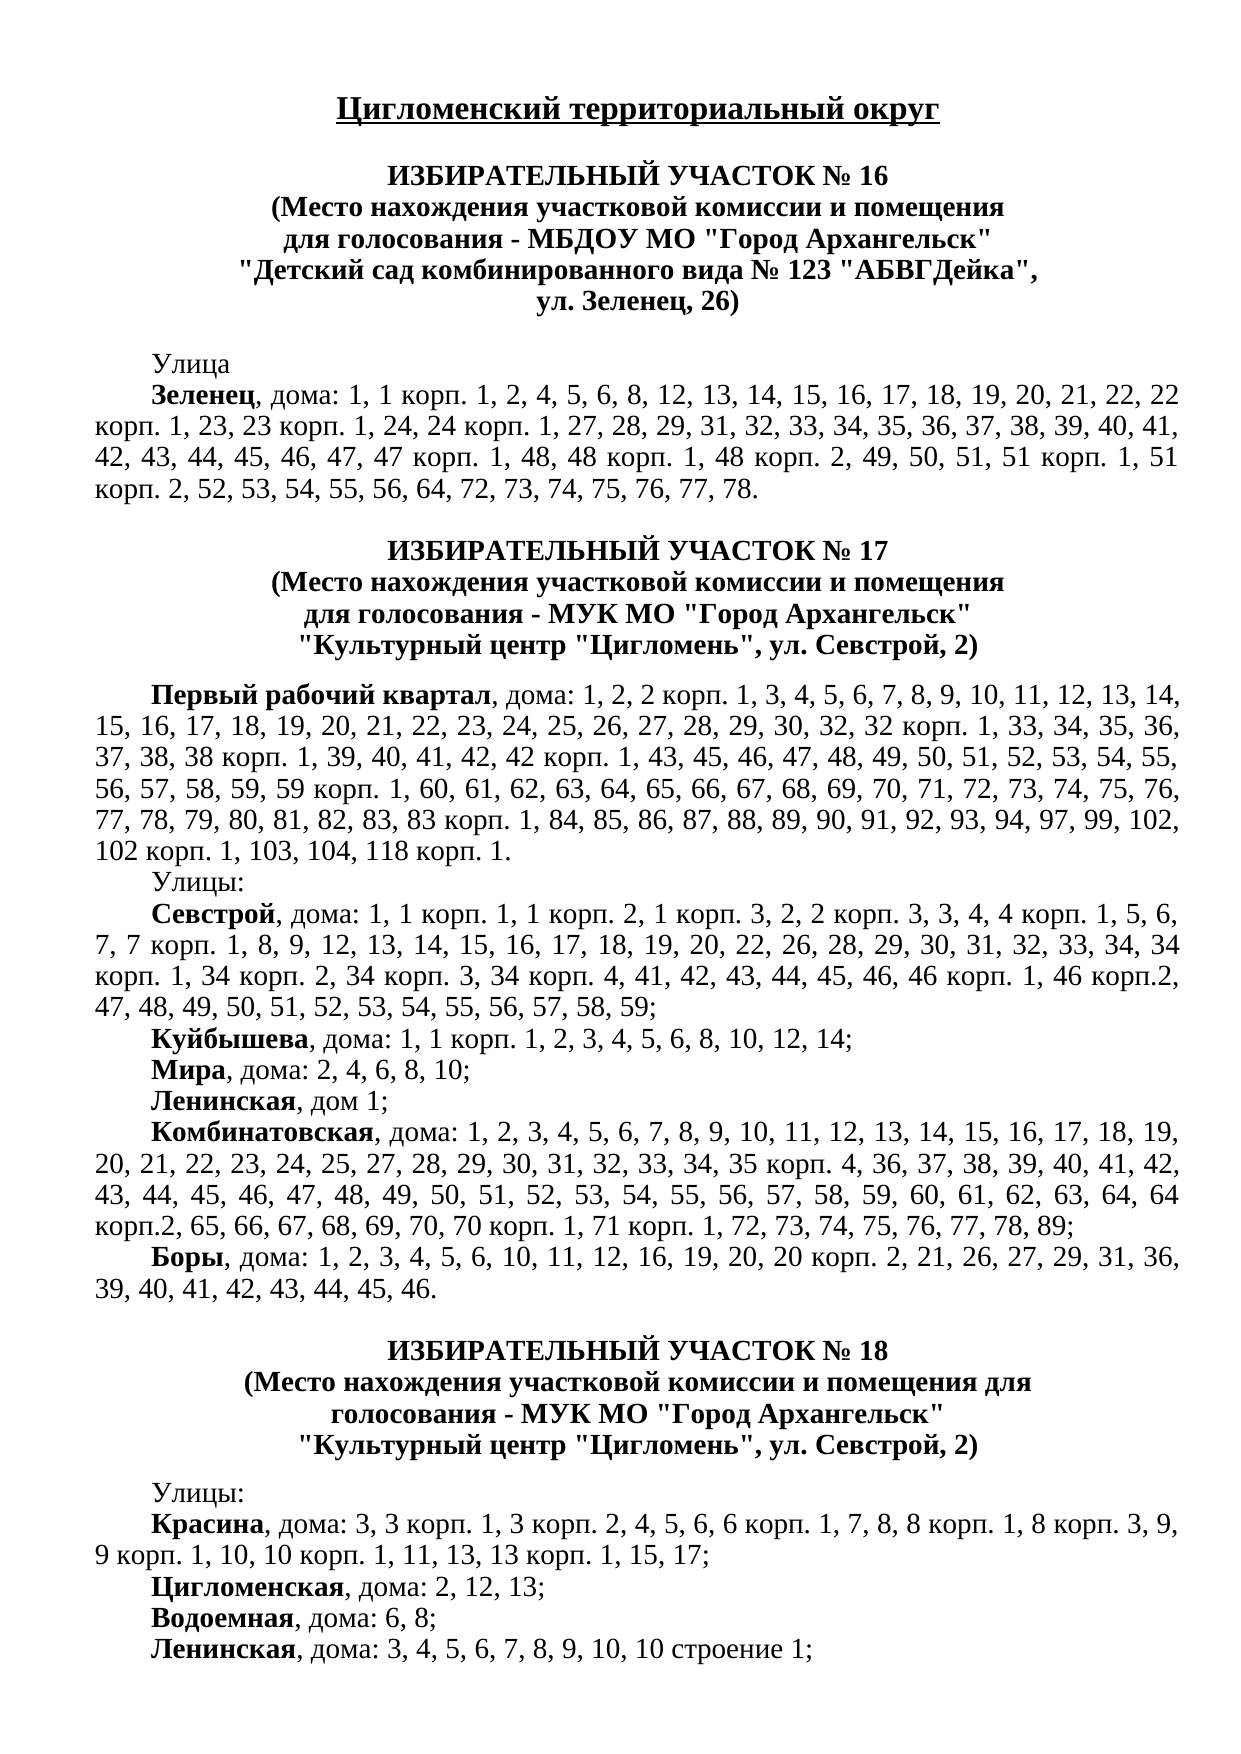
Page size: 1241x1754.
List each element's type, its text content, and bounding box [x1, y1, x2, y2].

text Ленинская, дома: 3, 4, 5, 6, 7, 8, 9, 10, 10 строение 1; [94, 1633, 1181, 1665]
text для голосования - МБДОУ МО "Город Архангельск" [94, 223, 1181, 254]
text Зеленец, дома: 1, 1 корп. 1, 2, 4, 5, 6, 8, 12, 13, 14, 15, 16, 17, 18, 19, 20, 21, 22, 22 корп. 1, 23, 23 корп. 1, 24, 24 корп. 1, 27, 28, 29, 31, 32, 33, 34, 35, 36, 37, 38, 39, 40, 41, 42, 43, 44, 45, 46, 47, 47 корп. 1, 48, 48 корп. 1, 48 корп. 2, 49, 50, 51, 51 корп. 1, 51 корп. 2, 52, 53, 54, 55, 56, 64, 72, 73, 74, 75, 76, 77, 78. [94, 379, 1181, 504]
text Куйбышева, дома: 1, 1 корп. 1, 2, 3, 4, 5, 6, 8, 10, 12, 14; [94, 1023, 1181, 1054]
text ул. Зеленец, 26) [94, 286, 1181, 317]
text Первый рабочий квартал, дома: 1, 2, 2 корп. 1, 3, 4, 5, 6, 7, 8, 9, 10, 11, 12, 13, 14, 15, 16, 17, 18, 19, 20, 21, 22, 23, 24, 25, 26, 27, 28, 29, 30, 32, 32 корп. 1, 33, 34, 35, 36, 37, 38, 38 корп. 1, 39, 40, 41, 42, 42 корп. 1, 43, 45, 46, 47, 48, 49, 50, 51, 52, 53, 54, 55, 56, 57, 58, 59, 59 корп. 1, 60, 61, 62, 63, 64, 65, 66, 67, 68, 69, 70, 71, 72, 73, 74, 75, 76, 77, 78, 79, 80, 81, 82, 83, 83 корп. 1, 84, 85, 86, 87, 88, 89, 90, 91, 92, 93, 94, 97, 99, 102, 102 корп. 1, 103, 104, 118 корп. 1. [94, 679, 1181, 867]
text ИЗБИРАТЕЛЬНЫЙ УЧАСТОК № 16 [94, 161, 1181, 192]
text "Детский сад комбинированного вида № 123 "АБВГДейка", [94, 254, 1181, 286]
text (Место нахождения участковой комиссии и помещения для [94, 1367, 1181, 1398]
text Севстрой, дома: 1, 1 корп. 1, 1 корп. 2, 1 корп. 3, 2, 2 корп. 3, 3, 4, 4 корп. 1, 5, 6, 7, 7 корп. 1, 8, 9, 12, 13, 14, 15, 16, 17, 18, 19, 20, 22, 26, 28, 29, 30, 31, 32, 33, 34, 34 корп. 1, 34 корп. 2, 34 корп. 3, 34 корп. 4, 41, 42, 43, 44, 45, 46, 46 корп. 1, 46 корп.2, 47, 48, 49, 50, 51, 52, 53, 54, 55, 56, 57, 58, 59; [94, 898, 1181, 1023]
text Ленинская, дом 1; [94, 1086, 1181, 1117]
text Боры, дома: 1, 2, 3, 4, 5, 6, 10, 11, 12, 16, 19, 20, 20 корп. 2, 21, 26, 27, 29, 31, 36, 39, 40, 41, 42, 43, 44, 45, 46. [94, 1242, 1181, 1304]
text (Место нахождения участковой комиссии и помещения [94, 192, 1181, 223]
text Улицы: [94, 1477, 1181, 1508]
text ИЗБИРАТЕЛЬНЫЙ УЧАСТОК № 18 [94, 1336, 1181, 1367]
text для голосования - МУК МО "Город Архангельск" [94, 598, 1181, 629]
text Мира, дома: 2, 4, 6, 8, 10; [94, 1054, 1181, 1086]
text Комбинатовская, дома: 1, 2, 3, 4, 5, 6, 7, 8, 9, 10, 11, 12, 13, 14, 15, 16, 17, 18, 19, 20, 21, 22, 23, 24, 25, 27, 28, 29, 30, 31, 32, 33, 34, 35 корп. 4, 36, 37, 38, 39, 40, 41, 42, 43, 44, 45, 46, 47, 48, 49, 50, 51, 52, 53, 54, 55, 56, 57, 58, 59, 60, 61, 62, 63, 64, 64 корп.2, 65, 66, 67, 68, 69, 70, 70 корп. 1, 71 корп. 1, 72, 73, 74, 75, 76, 77, 78, 89; [94, 1117, 1181, 1242]
text Улицы: [94, 867, 1181, 898]
text Красина, дома: 3, 3 корп. 1, 3 корп. 2, 4, 5, 6, 6 корп. 1, 7, 8, 8 корп. 1, 8 корп. 3, 9, 9 корп. 1, 10, 10 корп. 1, 11, 13, 13 корп. 1, 15, 17; [94, 1508, 1181, 1571]
text Улица [94, 348, 1181, 379]
text Цигломенский территориальный округ [94, 89, 1181, 127]
text Цигломенская, дома: 2, 12, 13; [94, 1571, 1181, 1602]
text ИЗБИРАТЕЛЬНЫЙ УЧАСТОК № 17 [94, 536, 1181, 567]
text голосования - МУК МО "Город Архангельск" [94, 1398, 1181, 1429]
text "Культурный центр "Цигломень", ул. Севстрой, 2) [94, 1429, 1181, 1461]
text "Культурный центр "Цигломень", ул. Севстрой, 2) [94, 629, 1181, 661]
text (Место нахождения участковой комиссии и помещения [94, 567, 1181, 598]
text Водоемная, дома: 6, 8; [94, 1602, 1181, 1633]
